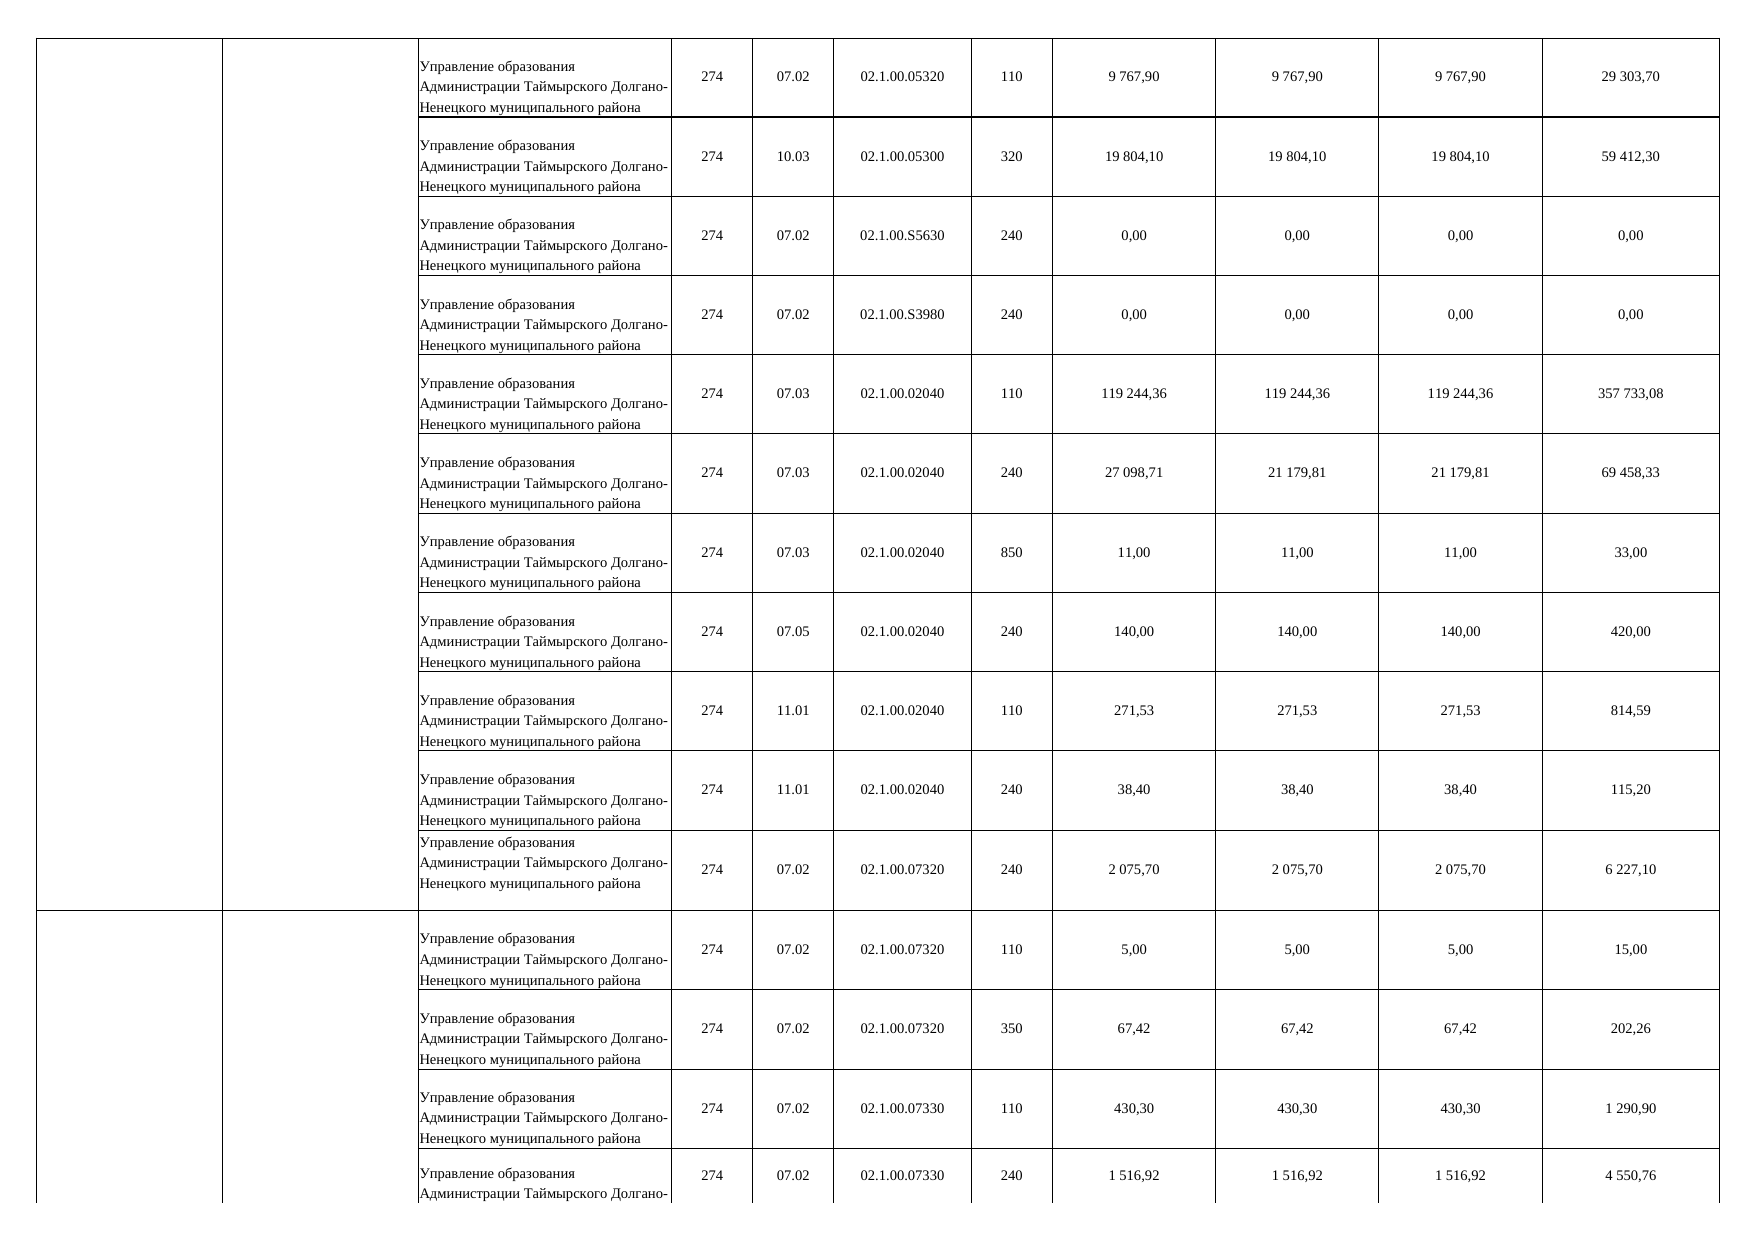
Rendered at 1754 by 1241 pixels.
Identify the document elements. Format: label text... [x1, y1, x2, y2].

table_cell 5,00 [1379, 911, 1542, 989]
table_cell 140,00 [1053, 593, 1215, 671]
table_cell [419, 118, 671, 196]
table_cell 814,59 [1543, 672, 1719, 750]
table_cell 02.1.00.02040 [834, 593, 971, 671]
table_cell Управление образования Администрации Таймырского Долгано-Ненецкого муниципального района [419, 831, 671, 910]
table_cell 38,40 [1216, 751, 1378, 830]
table_cell 274 [672, 434, 752, 513]
table_cell 4 550,76 [1543, 1149, 1719, 1203]
table_cell Управление образования Администрации Таймырского Долгано-Ненецкого муниципального района [419, 672, 671, 750]
table_cell 02.1.00.02040 [834, 355, 971, 433]
table_cell 07.03 [753, 434, 833, 513]
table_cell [419, 1149, 671, 1203]
table_cell 240 [972, 593, 1052, 671]
table_cell 1 290,90 [1543, 1070, 1719, 1148]
table_cell 240 [972, 1149, 1052, 1203]
table_cell 0,00 [1053, 197, 1215, 275]
table_cell 350 [972, 990, 1052, 1069]
table_cell 274 [672, 355, 752, 433]
table_cell 07.02 [753, 1149, 833, 1203]
table_cell 19 804,10 [1216, 118, 1378, 196]
table_cell 1 516,92 [1379, 1149, 1542, 1203]
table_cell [419, 39, 671, 116]
table_cell Управление образования Администрации Таймырского Долгано-Ненецкого муниципального района [419, 434, 671, 513]
table_cell 271,53 [1053, 672, 1215, 750]
table_cell 02.1.00.07320 [834, 990, 971, 1069]
table_cell 11.01 [753, 672, 833, 750]
table_cell 0,00 [1216, 276, 1378, 354]
table_cell 02.1.00.02040 [834, 514, 971, 592]
table_cell 274 [672, 911, 752, 989]
table_cell 67,42 [1379, 990, 1542, 1069]
table_cell 02.1.00.02040 [834, 751, 971, 830]
table_cell 110 [972, 355, 1052, 433]
table_cell 202,26 [1543, 990, 1719, 1069]
table_cell 07.03 [753, 514, 833, 592]
table_cell 02.1.00.S3980 [834, 276, 971, 354]
table_cell 274 [672, 514, 752, 592]
table_cell 9 767,90 [1216, 39, 1378, 116]
table_cell 274 [672, 39, 752, 116]
table_cell 0,00 [1379, 197, 1542, 275]
table_cell 274 [672, 593, 752, 671]
table_cell 430,30 [1379, 1070, 1542, 1148]
table_cell 38,40 [1379, 751, 1542, 830]
table_cell Управление образования Администрации Таймырского Долгано-Ненецкого муниципального района [419, 593, 671, 671]
table_cell 21 179,81 [1379, 434, 1542, 513]
table_cell 07.02 [753, 911, 833, 989]
table_cell 07.03 [753, 355, 833, 433]
table_cell 07.02 [753, 831, 833, 910]
table_cell 357 733,08 [1543, 355, 1719, 433]
table_cell 240 [972, 434, 1052, 513]
table_cell 119 244,36 [1379, 355, 1542, 433]
table_cell 2 075,70 [1379, 831, 1542, 910]
table_cell Управление образования Администрации Таймырского Долгано-Ненецкого муниципального района [419, 276, 671, 354]
table_cell 07.02 [753, 990, 833, 1069]
table_cell Управление образования Администрации Таймырского Долгано-Ненецкого муниципального района [419, 355, 671, 433]
table_cell 320 [972, 118, 1052, 196]
table_cell 274 [672, 1149, 752, 1203]
table_cell 02.1.00.02040 [834, 434, 971, 513]
table_cell 850 [972, 514, 1052, 592]
table_cell [37, 911, 222, 1203]
table_cell 2 075,70 [1053, 831, 1215, 910]
table_cell 140,00 [1379, 593, 1542, 671]
table_cell 15,00 [1543, 911, 1719, 989]
table_cell 21 179,81 [1216, 434, 1378, 513]
table_cell 274 [672, 672, 752, 750]
table_cell 6 227,10 [1543, 831, 1719, 910]
table_cell 67,42 [1053, 990, 1215, 1069]
table_cell 274 [672, 831, 752, 910]
table_cell 02.1.00.07320 [834, 911, 971, 989]
table_cell 07.02 [753, 1070, 833, 1148]
table_cell 02.1.00.02040 [834, 672, 971, 750]
table_cell 1 516,92 [1053, 1149, 1215, 1203]
table_cell 27 098,71 [1053, 434, 1215, 513]
table_cell 274 [672, 197, 752, 275]
table_cell 07.02 [753, 197, 833, 275]
table_cell Управление образования Администрации Таймырского Долгано-Ненецкого муниципального района [419, 911, 671, 989]
table_cell 271,53 [1216, 672, 1378, 750]
table_cell 2 075,70 [1216, 831, 1378, 910]
table_cell 02.1.00.07330 [834, 1070, 971, 1148]
table_cell Управление образования Администрации Таймырского Долгано-Ненецкого муниципального района [419, 197, 671, 275]
table_cell 38,40 [1053, 751, 1215, 830]
table_cell 0,00 [1543, 197, 1719, 275]
table_cell 140,00 [1216, 593, 1378, 671]
table_cell 430,30 [1216, 1070, 1378, 1148]
table_cell Управление образования Администрации Таймырского Долгано-Ненецкого муниципального района [419, 751, 671, 830]
table_cell 5,00 [1216, 911, 1378, 989]
table_cell 119 244,36 [1053, 355, 1215, 433]
table_cell 69 458,33 [1543, 434, 1719, 513]
table_cell 19 804,10 [1379, 118, 1542, 196]
table_cell 274 [672, 751, 752, 830]
table_cell 29 303,70 [1543, 39, 1719, 116]
table_cell 110 [972, 1070, 1052, 1148]
table_cell 11,00 [1379, 514, 1542, 592]
table_cell 240 [972, 751, 1052, 830]
table_cell 59 412,30 [1543, 118, 1719, 196]
table_cell 11,00 [1053, 514, 1215, 592]
table_cell 33,00 [1543, 514, 1719, 592]
table_cell 9 767,90 [1053, 39, 1215, 116]
table_cell 274 [672, 118, 752, 196]
table_cell 274 [672, 990, 752, 1069]
table_cell 0,00 [1379, 276, 1542, 354]
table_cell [419, 1070, 671, 1148]
table_cell 271,53 [1379, 672, 1542, 750]
table_cell Управление образования Администрации Таймырского Долгано-Ненецкого муниципального района [419, 514, 671, 592]
table_cell 110 [972, 39, 1052, 116]
table_cell 240 [972, 276, 1052, 354]
table_cell 02.1.00.05300 [834, 118, 971, 196]
table_cell 11,00 [1216, 514, 1378, 592]
table_cell 02.1.00.05320 [834, 39, 971, 116]
table_cell 19 804,10 [1053, 118, 1215, 196]
table_cell 274 [672, 1070, 752, 1148]
table_cell 0,00 [1543, 276, 1719, 354]
table_cell 115,20 [1543, 751, 1719, 830]
table_cell 0,00 [1216, 197, 1378, 275]
table_cell 5,00 [1053, 911, 1215, 989]
table_cell 07.05 [753, 593, 833, 671]
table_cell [419, 990, 671, 1069]
table_cell 240 [972, 831, 1052, 910]
table_cell 02.1.00.S5630 [834, 197, 971, 275]
table_cell 274 [672, 276, 752, 354]
table_cell 420,00 [1543, 593, 1719, 671]
table_cell 240 [972, 197, 1052, 275]
table_cell 110 [972, 911, 1052, 989]
table_cell 10.03 [753, 118, 833, 196]
table_cell 9 767,90 [1379, 39, 1542, 116]
table_cell 430,30 [1053, 1070, 1215, 1148]
table_cell 07.02 [753, 276, 833, 354]
table_cell [223, 911, 418, 1203]
table_cell 11.01 [753, 751, 833, 830]
table_cell 0,00 [1053, 276, 1215, 354]
table_cell 02.1.00.07320 [834, 831, 971, 910]
table_cell 02.1.00.07330 [834, 1149, 971, 1203]
table_cell 119 244,36 [1216, 355, 1378, 433]
table_cell 110 [972, 672, 1052, 750]
table_cell 1 516,92 [1216, 1149, 1378, 1203]
table_cell 07.02 [753, 39, 833, 116]
table_cell 67,42 [1216, 990, 1378, 1069]
